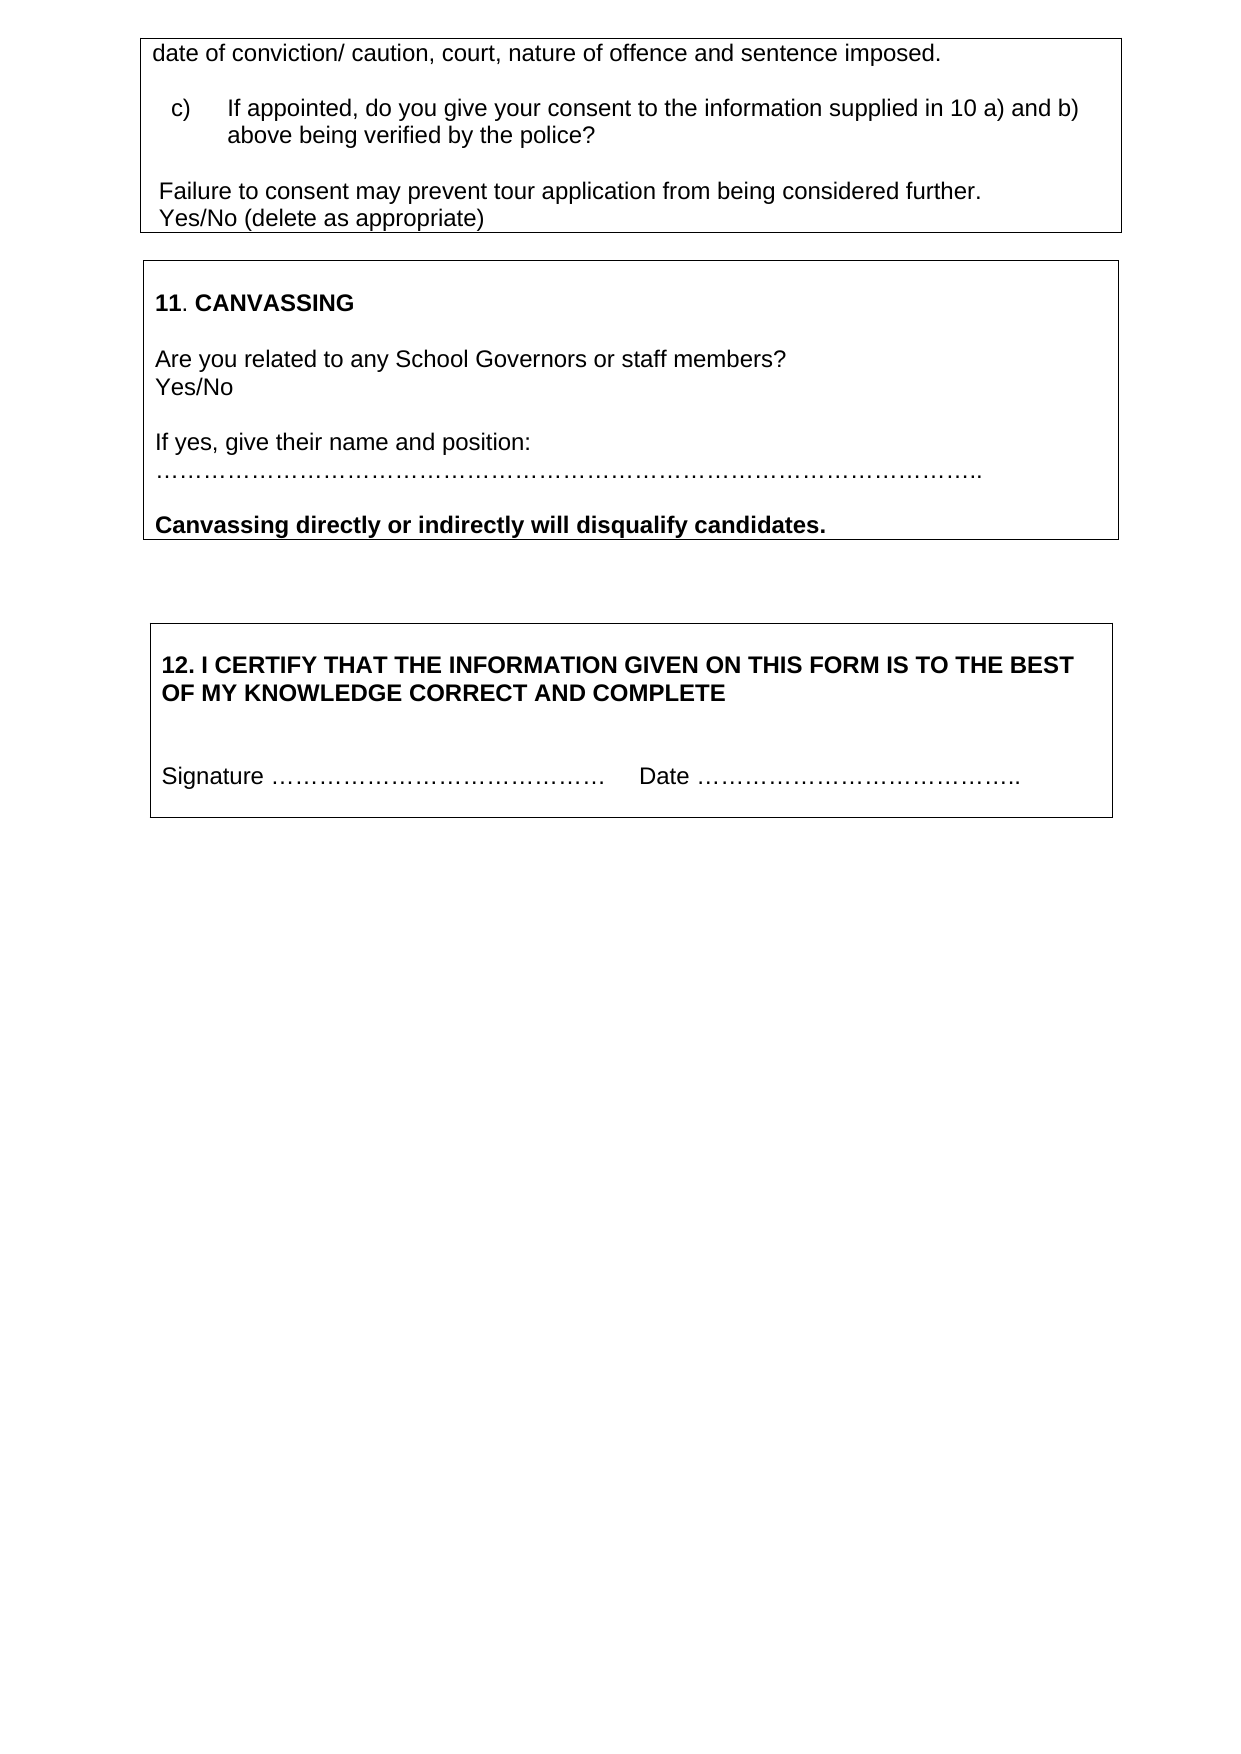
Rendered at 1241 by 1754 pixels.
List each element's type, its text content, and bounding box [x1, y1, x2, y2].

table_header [141, 39, 1121, 232]
table_header 11. CANVASSING Are you related to any School Governors or staff members? Yes/No If yes, give their name and position: ………………………………………………………………………………………….. Canvassing directly or indirectly will disqualify candidates. [144, 261, 1118, 539]
table_header 12. I CERTIFY THAT THE INFORMATION GIVEN ON THIS FORM IS TO THE BEST OF MY KNOWLEDGE CORRECT AND COMPLETE Signature …………………………………… Date ………………………………….. [151, 624, 1112, 817]
